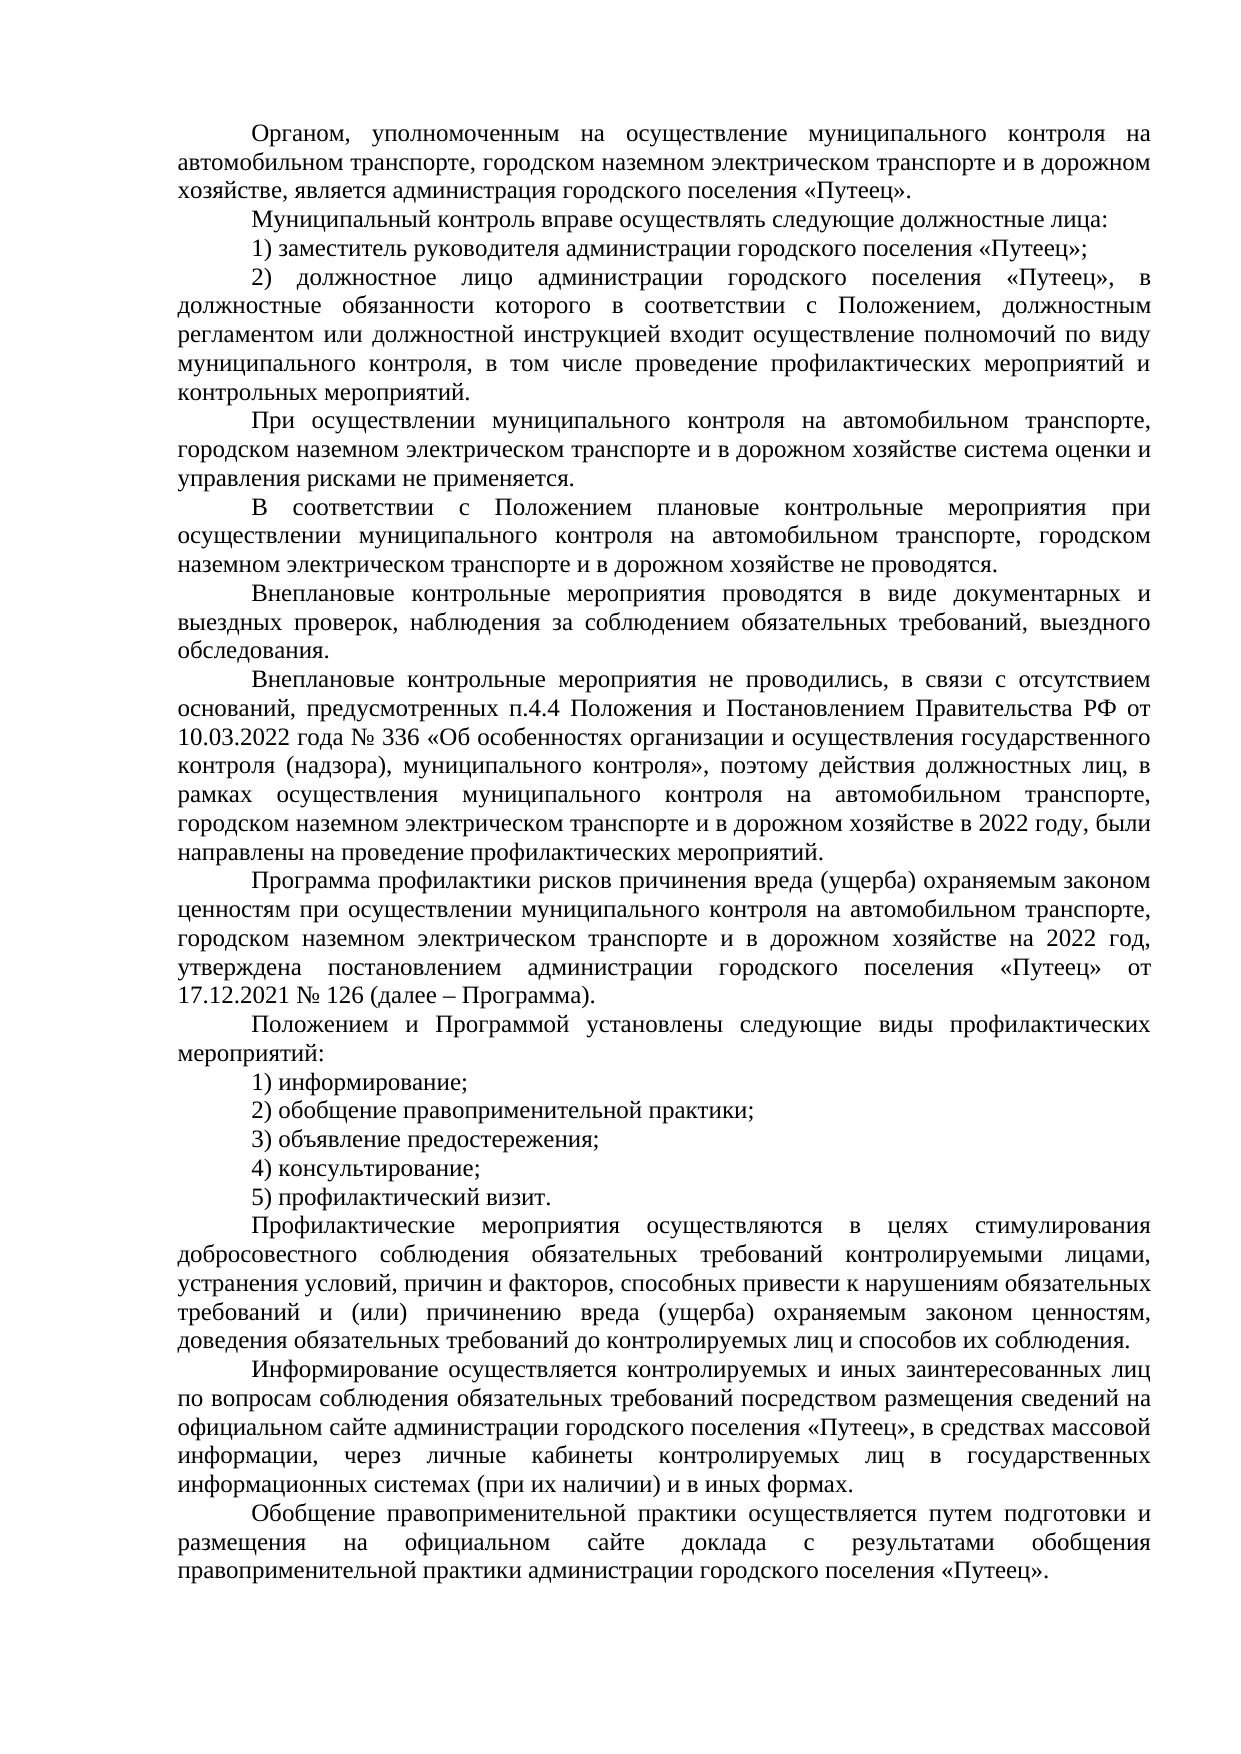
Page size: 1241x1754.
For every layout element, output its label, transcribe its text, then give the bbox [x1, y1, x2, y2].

text 1) заместитель руководителя администрации городского поселения «Путеец»; [177, 233, 1152, 262]
text 2) обобщение правоприменительной практики; [177, 1096, 1152, 1124]
text Внеплановые контрольные мероприятия проводятся в виде документарных и выездных проверок, наблюдения за соблюдением обязательных требований, выездного обследования. [177, 578, 1152, 664]
text При осуществлении муниципального контроля на автомобильном транспорте, городском наземном электрическом транспорте и в дорожном хозяйстве система оценки и управления рисками не применяется. [177, 406, 1152, 492]
text Внеплановые контрольные мероприятия не проводились, в связи с отсутствием оснований, предусмотренных п.4.4 Положения и Постановлением Правительства РФ от 10.03.2022 года № 336 «Об особенностях организации и осуществления государственного контроля (надзора), муниципального контроля», поэтому действия должностных лиц, в рамках осуществления муниципального контроля на автомобильном транспорте, городском наземном электрическом транспорте и в дорожном хозяйстве в 2022 году, были направлены на проведение профилактических мероприятий. [177, 664, 1152, 866]
text Положением и Программой установлены следующие виды профилактических мероприятий: [177, 1009, 1152, 1067]
text 3) объявление предостережения; [177, 1124, 1152, 1153]
text 1) информирование; [177, 1067, 1152, 1096]
text 5) профилактический визит. [177, 1182, 1152, 1211]
text 2) должностное лицо администрации городского поселения «Путеец», в должностные обязанности которого в соответствии с Положением, должностным регламентом или должностной инструкцией входит осуществление полномочий по виду муниципального контроля, в том числе проведение профилактических мероприятий и контрольных мероприятий. [177, 262, 1152, 406]
text Информирование осуществляется контролируемых и иных заинтересованных лиц по вопросам соблюдения обязательных требований посредством размещения сведений на официальном сайте администрации городского поселения «Путеец», в средствах массовой информации, через личные кабинеты контролируемых лиц в государственных информационных системах (при их наличии) и в иных формах. [177, 1354, 1152, 1498]
text Обобщение правоприменительной практики осуществляется путем подготовки и размещения на официальном сайте доклада с результатами обобщения правоприменительной практики администрации городского поселения «Путеец». [177, 1498, 1152, 1584]
text В соответствии с Положением плановые контрольные мероприятия при осуществлении муниципального контроля на автомобильном транспорте, городском наземном электрическом транспорте и в дорожном хозяйстве не проводятся. [177, 492, 1152, 578]
text Органом, уполномоченным на осуществление муниципального контроля на автомобильном транспорте, городском наземном электрическом транспорте и в дорожном хозяйстве, является администрация городского поселения «Путеец». [177, 118, 1152, 204]
text Профилактические мероприятия осуществляются в целях стимулирования добросовестного соблюдения обязательных требований контролируемыми лицами, устранения условий, причин и факторов, способных привести к нарушениям обязательных требований и (или) причинению вреда (ущерба) охраняемым законом ценностям, доведения обязательных требований до контролируемых лиц и способов их соблюдения. [177, 1211, 1152, 1354]
text 4) консультирование; [177, 1153, 1152, 1182]
text Муниципальный контроль вправе осуществлять следующие должностные лица: [177, 204, 1152, 233]
text Программа профилактики рисков причинения вреда (ущерба) охраняемым законом ценностям при осуществлении муниципального контроля на автомобильном транспорте, городском наземном электрическом транспорте и в дорожном хозяйстве на 2022 год, утверждена постановлением администрации городского поселения «Путеец» от 17.12.2021 № 126 (далее – Программа). [177, 866, 1152, 1009]
